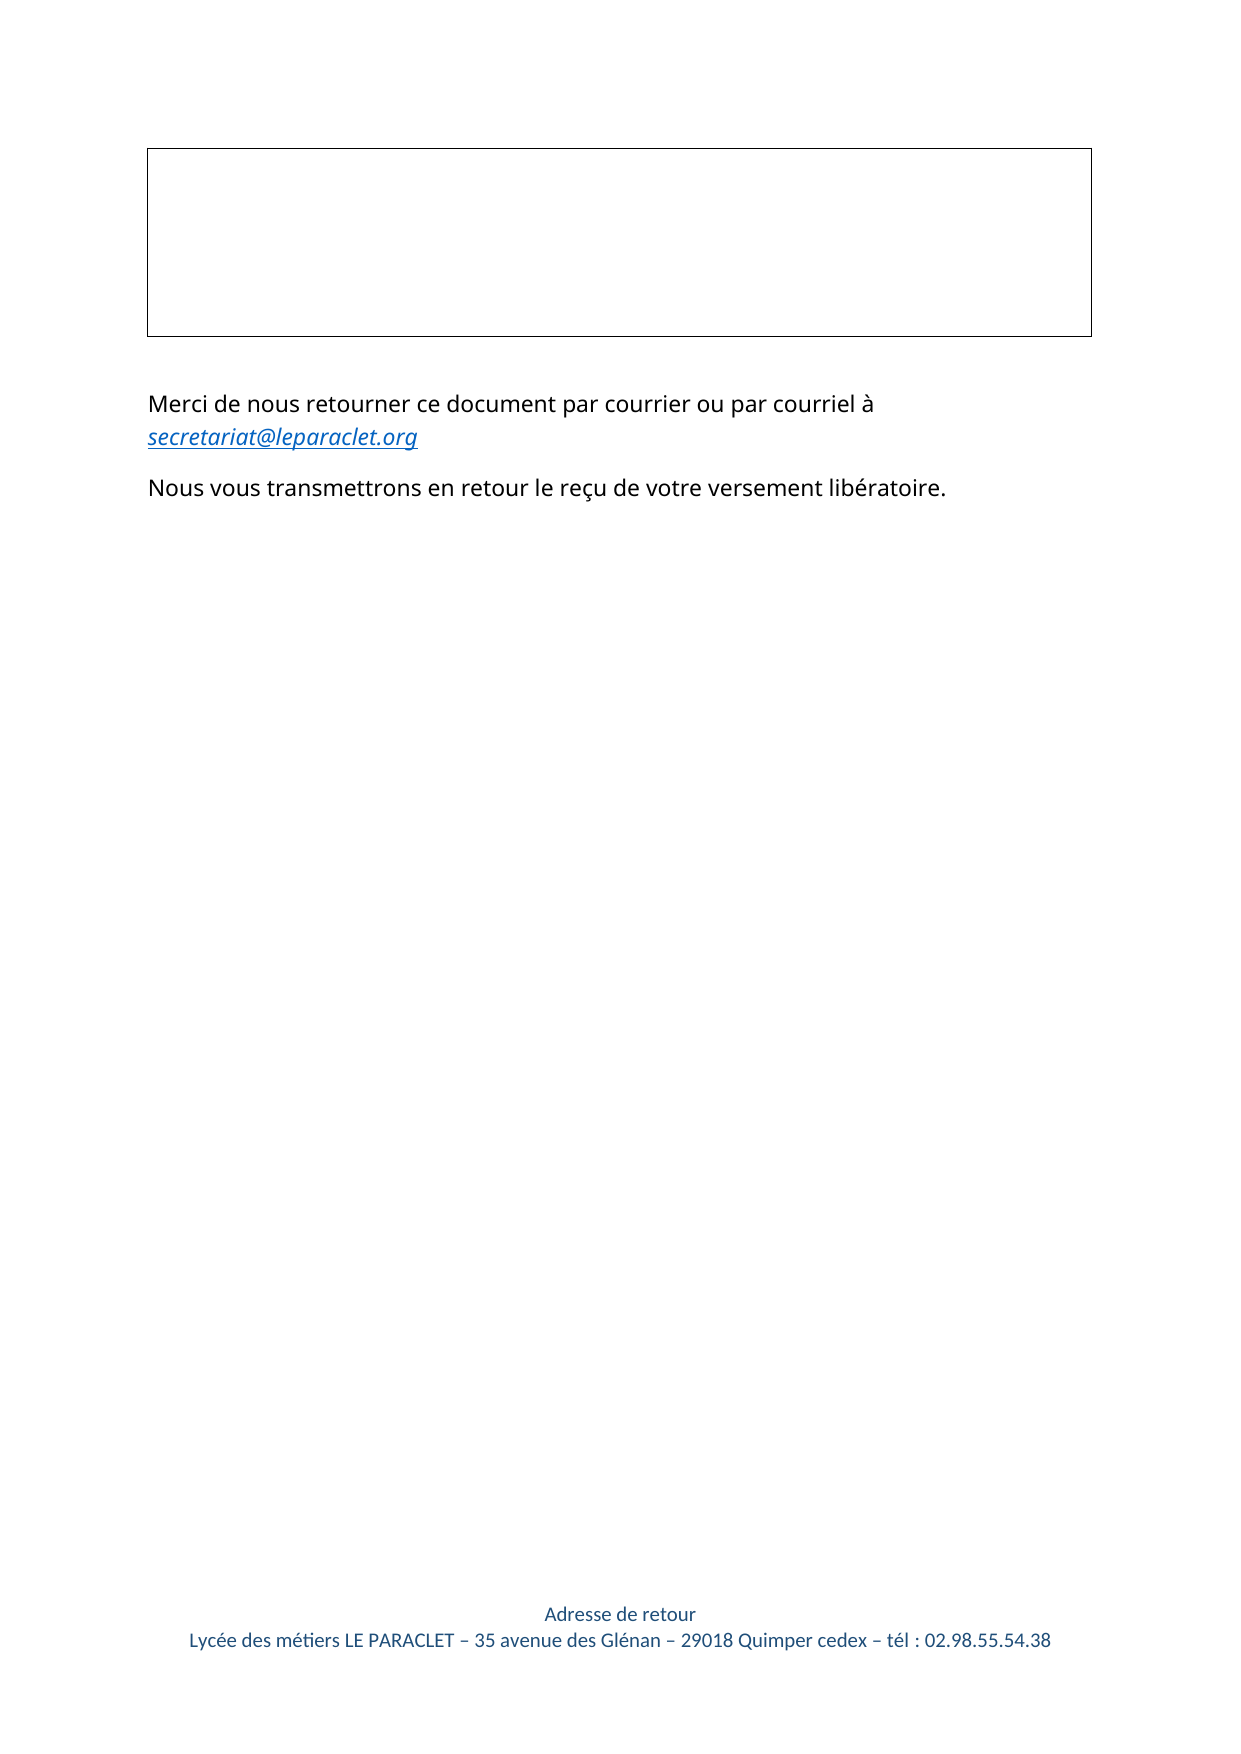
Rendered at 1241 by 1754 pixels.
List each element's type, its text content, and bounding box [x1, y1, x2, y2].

text Nous vous transmettrons en retour le reçu de votre versement libératoire. [148, 472, 1093, 503]
text Merci de nous retourner ce document par courrier ou par courriel à secretariat@leparaclet.org [148, 388, 1152, 453]
table_cell [148, 149, 1091, 336]
